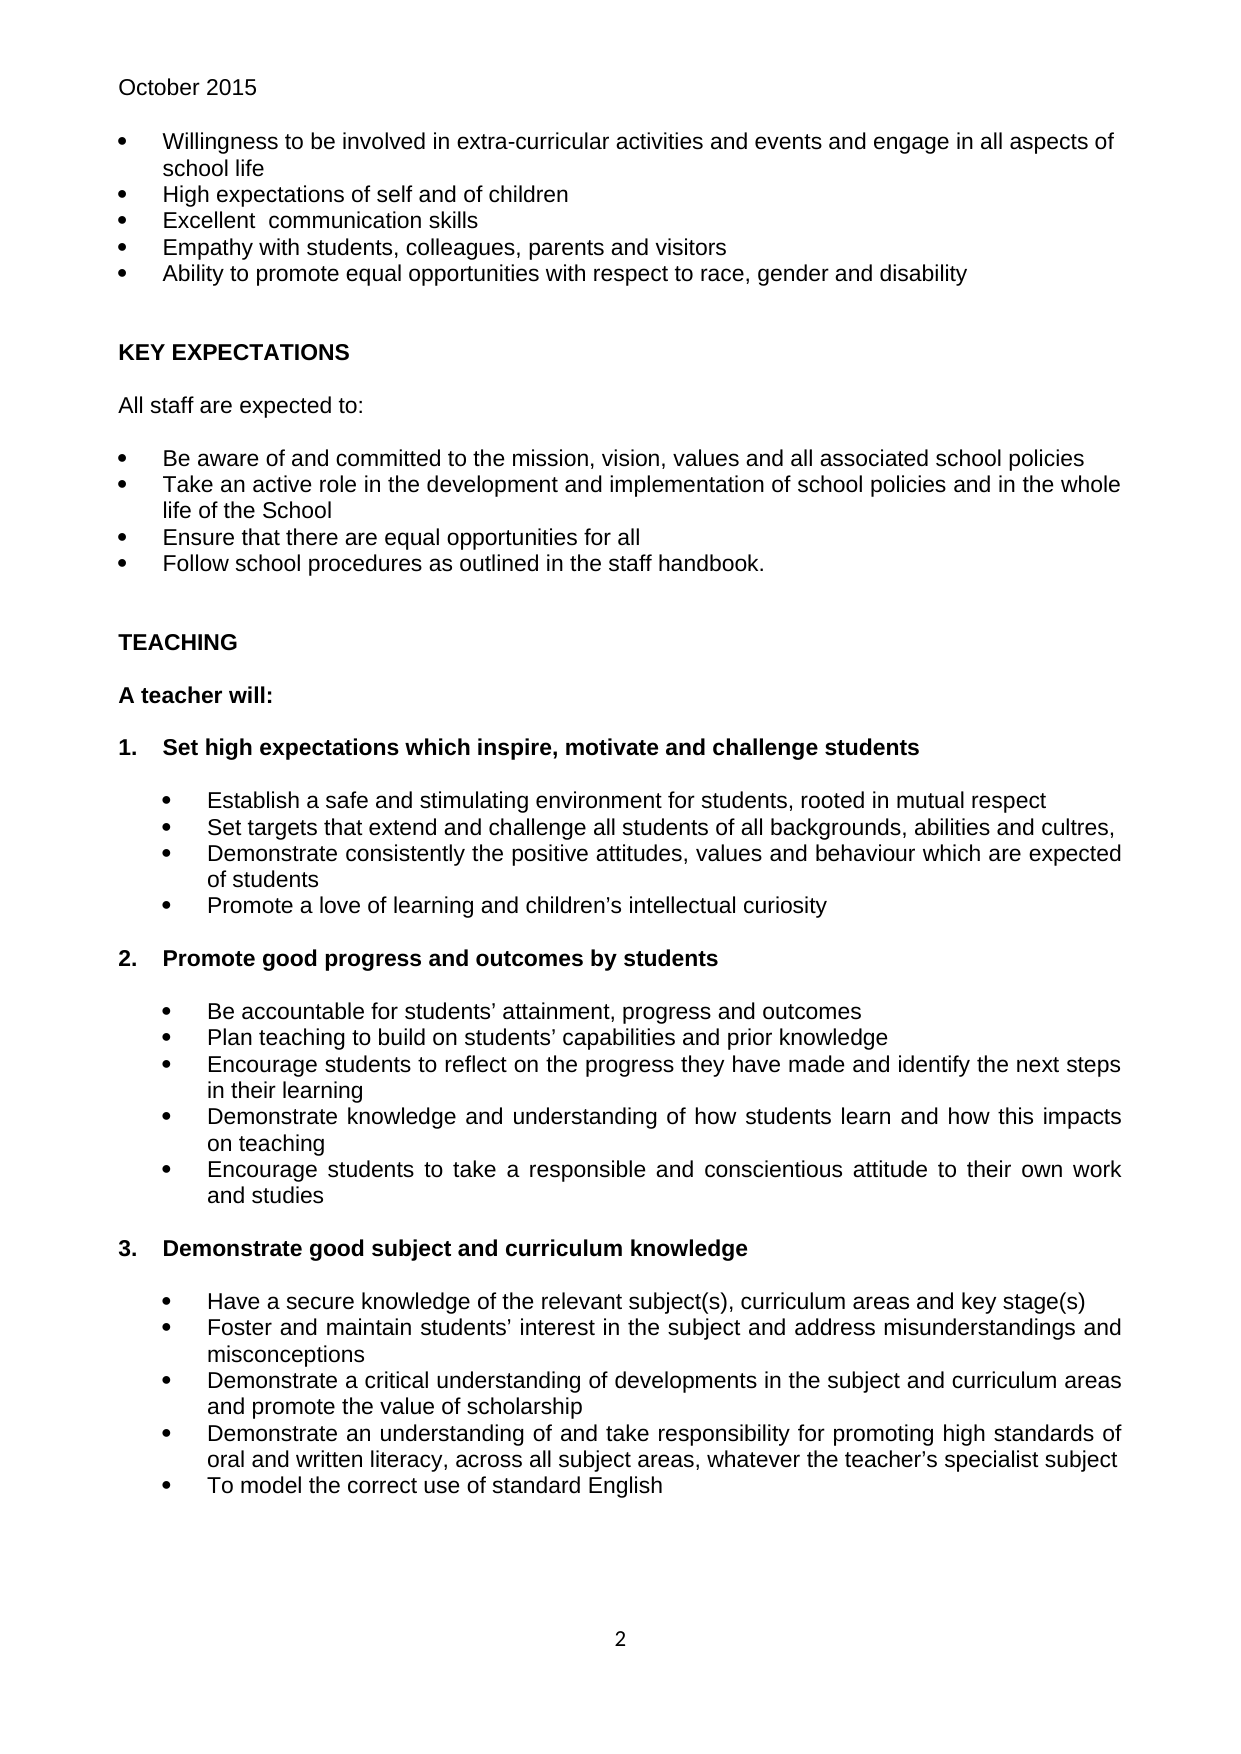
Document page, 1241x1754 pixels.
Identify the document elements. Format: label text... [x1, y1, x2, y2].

list Be aware of and committed to the mission, vision, values and all associated school policies [118, 444, 1122, 471]
list Demonstrate knowledge and understanding of how students learn and how this impacts on teaching [162, 1103, 1122, 1156]
list High expectations of self and of children [118, 181, 1122, 207]
text KEY EXPECTATIONS [118, 339, 1122, 365]
text A teacher will: [118, 682, 1122, 708]
list Establish a safe and stimulating environment for students, rooted in mutual respect [162, 787, 1122, 813]
text TEACHING [118, 629, 1122, 655]
list Encourage students to take a responsible and conscientious attitude to their own work and studies [162, 1156, 1122, 1209]
text All staff are expected to: [118, 392, 1122, 418]
text 2. Promote good progress and outcomes by students [118, 945, 1122, 972]
list Promote a love of learning and children’s intellectual curiosity [162, 892, 1122, 919]
list Ability to promote equal opportunities with respect to race, gender and disability [118, 260, 1122, 286]
text 3. Demonstrate good subject and curriculum knowledge [118, 1235, 1122, 1261]
list Excellent communication skills [118, 207, 1122, 234]
list Ensure that there are equal opportunities for all [118, 523, 1122, 550]
list Take an active role in the development and implementation of school policies and in the whole life of the School [118, 471, 1122, 523]
list Be accountable for students’ attainment, progress and outcomes [162, 998, 1122, 1024]
list Set targets that extend and challenge all students of all backgrounds, abilities and cultres, [162, 813, 1122, 840]
list Empathy with students, colleagues, parents and visitors [118, 234, 1122, 260]
list Demonstrate a critical understanding of developments in the subject and curriculum areas and promote the value of scholarship [162, 1367, 1122, 1419]
list Demonstrate consistently the positive attitudes, values and behaviour which are expected of students [162, 840, 1122, 892]
list Plan teaching to build on students’ capabilities and prior knowledge [162, 1024, 1122, 1051]
list Willingness to be involved in extra-curricular activities and events and engage in all aspects of school life [118, 128, 1122, 181]
list Foster and maintain students’ interest in the subject and address misunderstandings and misconceptions [162, 1314, 1122, 1367]
text 1. Set high expectations which inspire, motivate and challenge students [118, 734, 1122, 761]
list To model the correct use of standard English [162, 1472, 1122, 1499]
list Follow school procedures as outlined in the staff handbook. [118, 550, 1122, 576]
list Have a secure knowledge of the relevant subject(s), curriculum areas and key stage(s) [162, 1288, 1122, 1314]
list Encourage students to reflect on the progress they have made and identify the next steps in their learning [162, 1051, 1122, 1103]
list Demonstrate an understanding of and take responsibility for promoting high standards of oral and written literacy, across all subject areas, whatever the teacher’s specialist subject [162, 1419, 1122, 1472]
